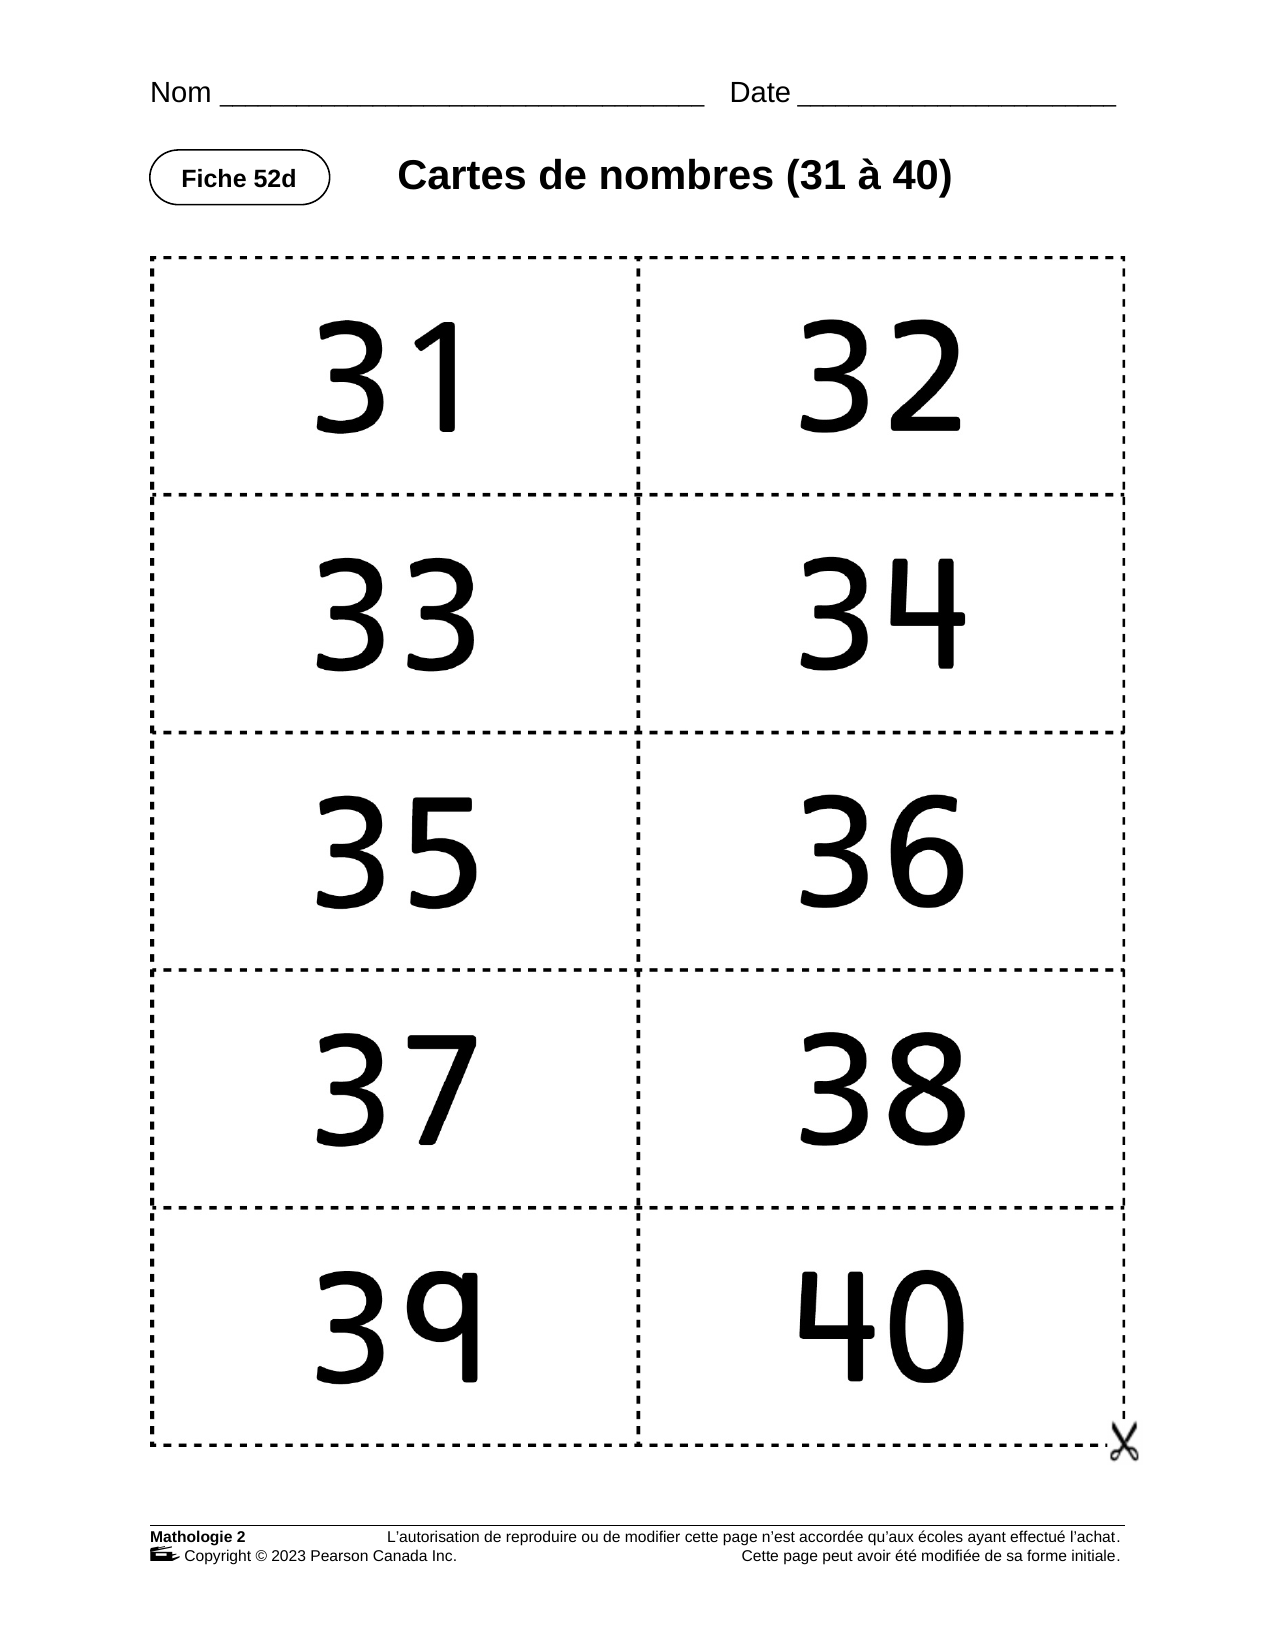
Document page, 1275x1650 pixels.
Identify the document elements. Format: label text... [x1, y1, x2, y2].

text Cartes de nombres (31 à 40) [312, 150, 1125, 198]
picture [150, 256, 1125, 1447]
picture [150, 1546, 180, 1561]
picture [1108, 1420, 1142, 1464]
